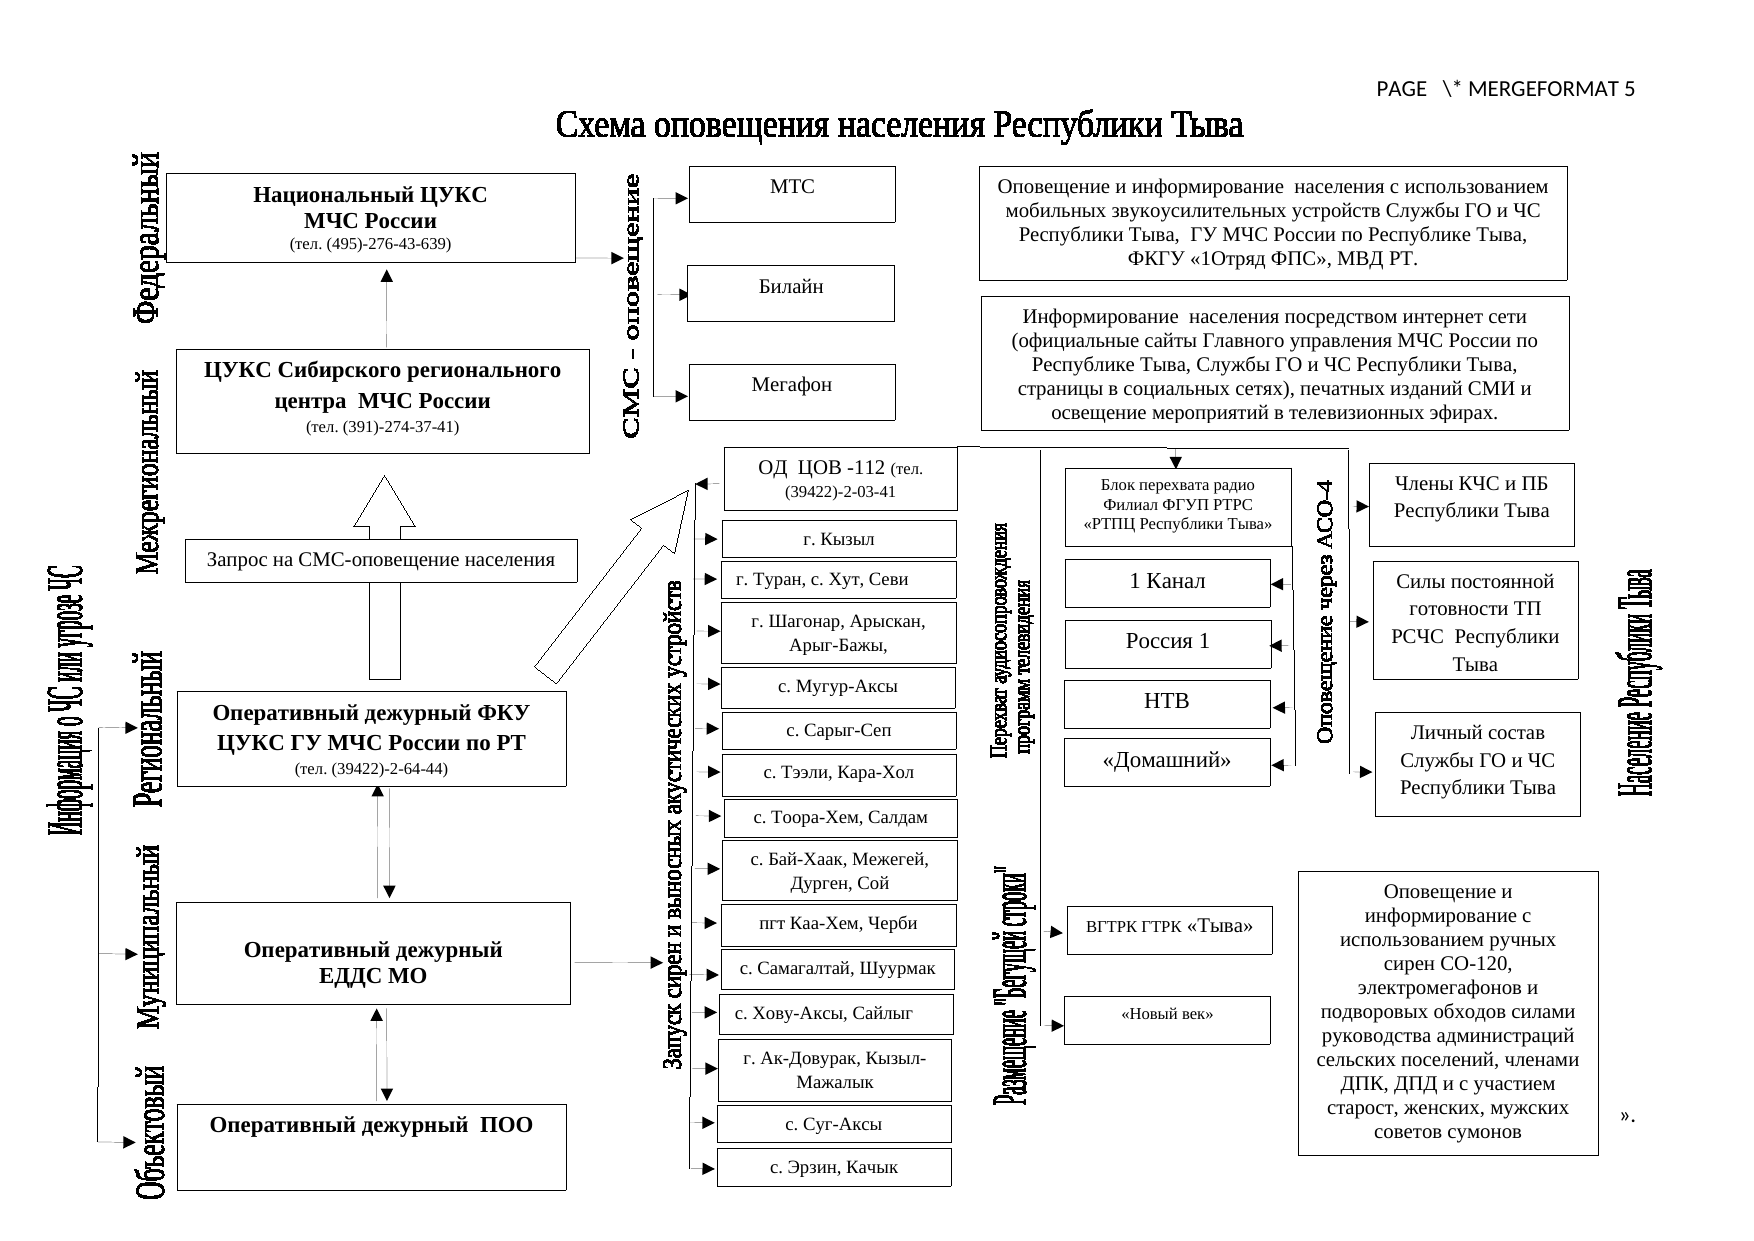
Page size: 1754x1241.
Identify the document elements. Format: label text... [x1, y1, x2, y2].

text ». [690, 1100, 1298, 1128]
text ». [1599, 1100, 1636, 1128]
text ». [118, 1100, 689, 1128]
